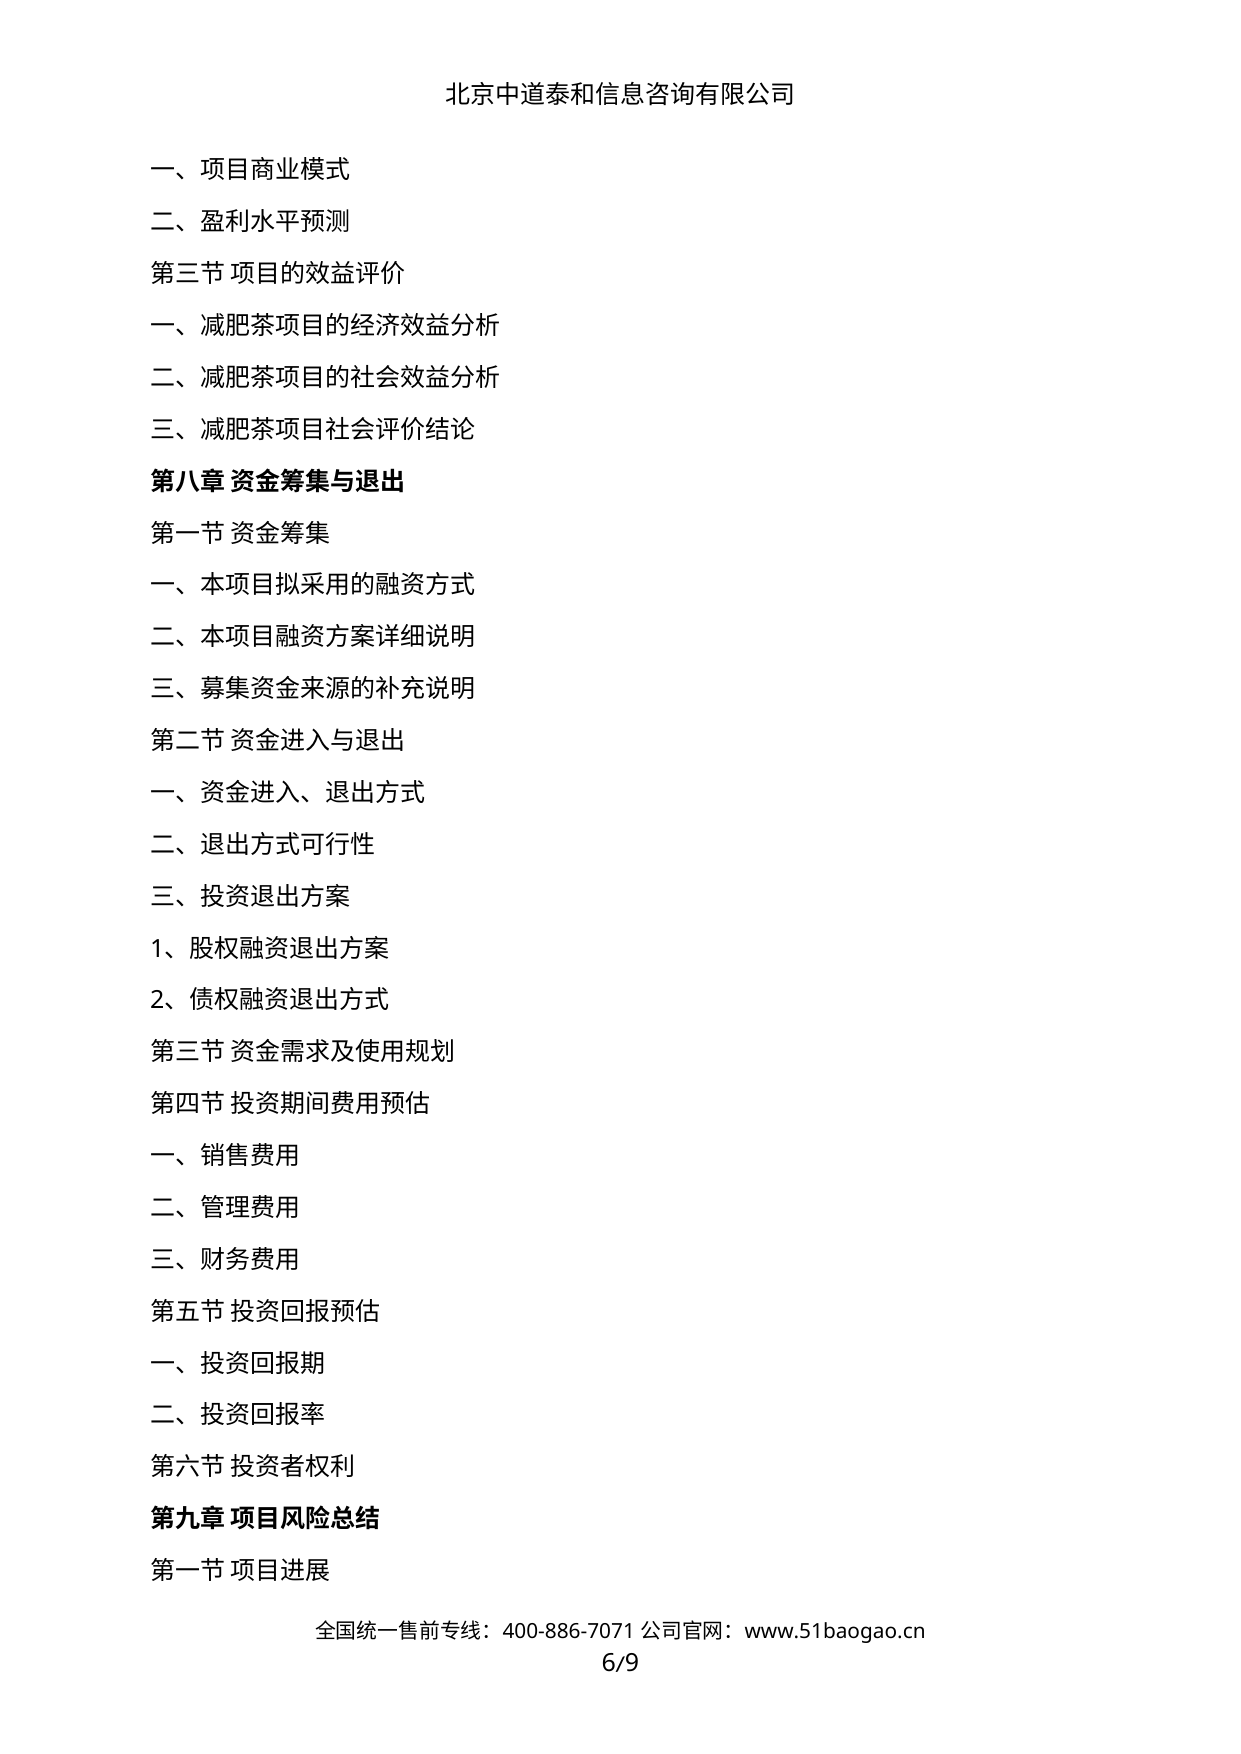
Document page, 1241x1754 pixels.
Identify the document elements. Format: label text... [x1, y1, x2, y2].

text 一、项目商业模式 [150, 150, 1090, 186]
text 第一节 项目进展 [150, 1551, 1090, 1587]
text 1、股权融资退出方案 [150, 928, 1090, 964]
text 第四节 投资期间费用预估 [150, 1084, 1090, 1120]
text 第五节 投资回报预估 [150, 1291, 1090, 1327]
text 一、减肥茶项目的经济效益分析 [150, 306, 1090, 342]
text 三、财务费用 [150, 1239, 1090, 1276]
text 第六节 投资者权利 [150, 1447, 1090, 1483]
text 二、本项目融资方案详细说明 [150, 617, 1090, 653]
text 一、投资回报期 [150, 1343, 1090, 1379]
text 第一节 资金筹集 [150, 513, 1090, 549]
text 三、减肥茶项目社会评价结论 [150, 409, 1090, 446]
text 三、募集资金来源的补充说明 [150, 669, 1090, 705]
text 一、资金进入、退出方式 [150, 772, 1090, 809]
text 一、销售费用 [150, 1136, 1090, 1172]
text 第三节 资金需求及使用规划 [150, 1032, 1090, 1068]
text 二、管理费用 [150, 1187, 1090, 1224]
text 第二节 资金进入与退出 [150, 721, 1090, 757]
text 二、减肥茶项目的社会效益分析 [150, 357, 1090, 394]
text 二、退出方式可行性 [150, 824, 1090, 861]
text 2、债权融资退出方式 [150, 980, 1090, 1016]
text 一、本项目拟采用的融资方式 [150, 565, 1090, 601]
text 二、盈利水平预测 [150, 202, 1090, 238]
text 第九章 项目风险总结 [150, 1499, 1090, 1535]
text 二、投资回报率 [150, 1395, 1090, 1431]
text 第八章 资金筹集与退出 [150, 461, 1090, 497]
text 第三节 项目的效益评价 [150, 254, 1090, 290]
text 三、投资退出方案 [150, 876, 1090, 912]
